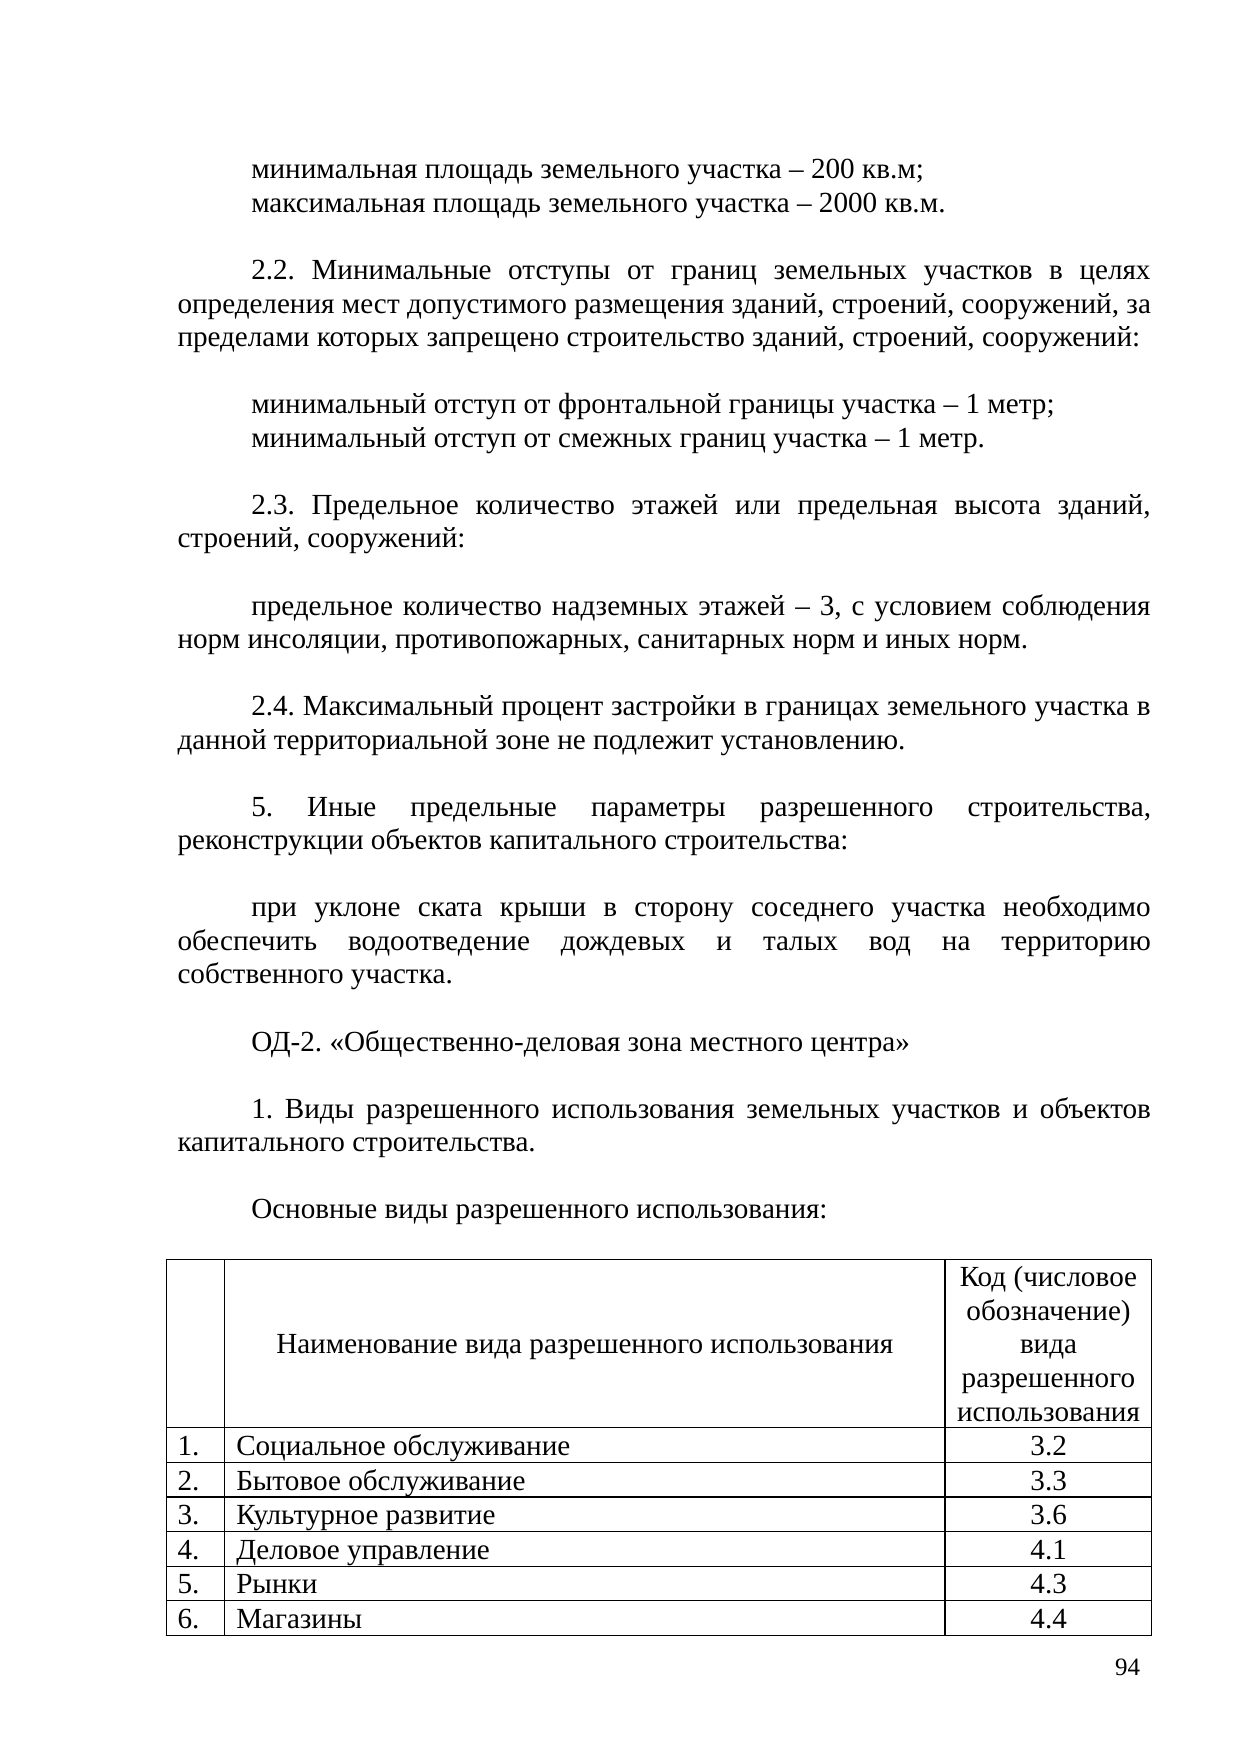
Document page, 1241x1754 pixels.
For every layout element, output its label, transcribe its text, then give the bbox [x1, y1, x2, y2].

text минимальная площадь земельного участка – 200 кв.м; [177, 152, 1152, 185]
table_cell Магазины [225, 1601, 944, 1635]
table_cell Бытовое обслуживание [225, 1463, 944, 1496]
table_cell 4. [167, 1532, 224, 1566]
text минимальный отступ от смежных границ участка – 1 метр. [177, 420, 1152, 453]
table_cell Культурное развитие [225, 1498, 944, 1531]
text 5. Иные предельные параметры разрешенного строительства, реконструкции объектов капитального строительства: [177, 789, 1152, 856]
table_cell Рынки [225, 1567, 944, 1600]
text ОД-2. «Общественно-деловая зона местного центра» [177, 1024, 1152, 1057]
table_cell 3.2 [946, 1428, 1151, 1462]
text при уклоне ската крыши в сторону соседнего участка необходимо обеспечить водоотведение дождевых и талых вод на территорию собственного участка. [177, 889, 1152, 990]
table_cell 4.3 [946, 1567, 1151, 1600]
table_cell 3.3 [946, 1463, 1151, 1496]
table_cell 6. [167, 1601, 224, 1635]
table_header [167, 1260, 224, 1427]
table_cell Деловое управление [225, 1532, 944, 1566]
text максимальная площадь земельного участка – 2000 кв.м. [177, 185, 1152, 219]
table_cell 4.4 [946, 1601, 1151, 1635]
table_cell 3. [167, 1498, 224, 1531]
table_cell 5. [167, 1567, 224, 1600]
text предельное количество надземных этажей – 3, с условием соблюдения норм инсоляции, противопожарных, санитарных норм и иных норм. [177, 588, 1152, 655]
text минимальный отступ от фронтальной границы участка – 1 метр; [177, 386, 1152, 420]
table_cell 1. [167, 1428, 224, 1462]
text 2.3. Предельное количество этажей или предельная высота зданий, строений, сооружений: [177, 487, 1152, 554]
text 2.2. Минимальные отступы от границ земельных участков в целях определения мест допустимого размещения зданий, строений, сооружений, за пределами которых запрещено строительство зданий, строений, сооружений: [177, 252, 1152, 353]
table_cell Социальное обслуживание [225, 1428, 944, 1462]
table_cell 2. [167, 1463, 224, 1496]
text 1. Виды разрешенного использования земельных участков и объектов капитального строительства. [177, 1091, 1152, 1158]
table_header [946, 1260, 1151, 1427]
text Основные виды разрешенного использования: [177, 1191, 1152, 1225]
text 2.4. Максимальный процент застройки в границах земельного участка в данной территориальной зоне не подлежит установлению. [177, 688, 1152, 755]
table_cell 3.6 [946, 1498, 1151, 1531]
table_cell 4.1 [946, 1532, 1151, 1566]
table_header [225, 1260, 944, 1427]
